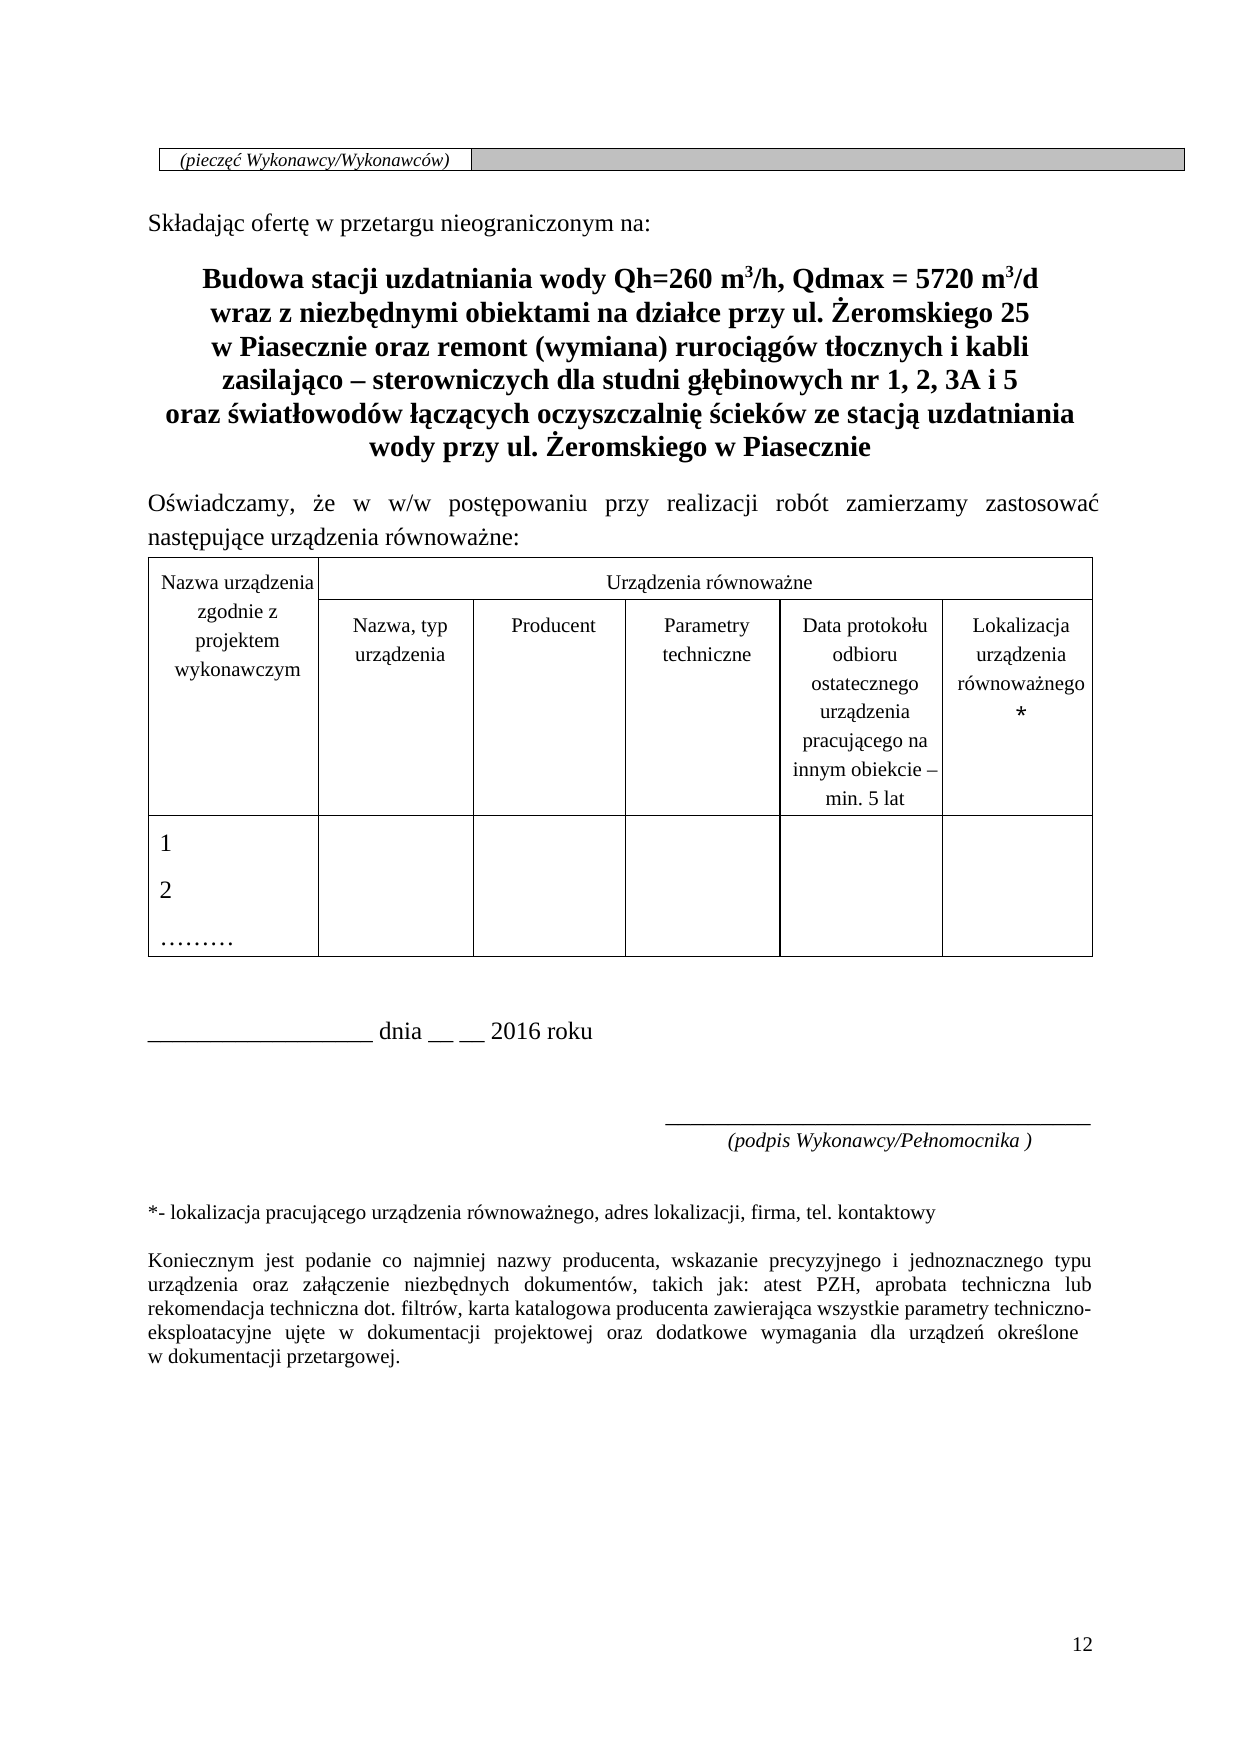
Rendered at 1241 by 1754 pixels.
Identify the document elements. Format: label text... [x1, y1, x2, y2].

text Oświadczamy, że w w/w postępowaniu przy realizacji robót zamierzamy zastosować następujące urządzenia równoważne: [148, 488, 1100, 551]
table_cell [474, 816, 625, 956]
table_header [160, 149, 471, 170]
text Budowa stacji uzdatniania wody Qh=260 m3/h, Qdmax = 5720 m3/d wraz z niezbędnymi obiektami na działce przy ul. Żeromskiego 25 w Piasecznie oraz remont (wymiana) rurociągów tłocznych i kabli zasilająco – sterowniczych dla studni głębinowych nr 1, 2, 3A i 5 oraz światłowodów łączących oczyszczalnię ścieków ze stacją uzdatniania wody przy ul. Żeromskiego w Piasecznie [148, 262, 1093, 463]
table_cell Parametry techniczne [626, 600, 779, 815]
table_header Urządzenia równoważne [319, 558, 1092, 599]
text *- lokalizacja pracującego urządzenia równoważnego, adres lokalizacji, firma, tel. kontaktowy [148, 1200, 1093, 1224]
table_header Nazwa urządzenia zgodnie z projektem wykonawczym [149, 558, 318, 815]
table_cell Nazwa, typ urządzenia [319, 600, 473, 815]
table_cell Data protokołu odbioru ostatecznego urządzenia pracującego na innym obiekcie – min. 5 lat [781, 600, 942, 815]
table_cell Lokalizacja urządzenia równoważnego * [943, 600, 1092, 815]
text __________________ dnia __ __ 2016 roku [148, 1016, 1093, 1045]
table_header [472, 149, 1184, 170]
table_cell [781, 816, 942, 956]
text __________________________________ [148, 1099, 1093, 1127]
text Koniecznym jest podanie co najmniej nazwy producenta, wskazanie precyzyjnego i jednoznacznego typu urządzenia oraz załączenie niezbędnych dokumentów, takich jak: atest PZH, aprobata techniczna lub rekomendacja techniczna dot. filtrów, karta katalogowa producenta zawierająca wszystkie parametry techniczno-eksploatacyjne ujęte w dokumentacji projektowej oraz dodatkowe wymagania dla urządzeń określone w dokumentacji przetargowej. [148, 1248, 1093, 1368]
table_cell [943, 816, 1092, 956]
text (podpis Wykonawcy/Pełnomocnika ) [252, 1127, 1093, 1152]
text Składając ofertę w przetargu nieograniczonym na: [148, 208, 1093, 237]
table_cell [626, 816, 779, 956]
table_cell 1 2 ……… [149, 816, 318, 956]
table_cell Producent [474, 600, 625, 815]
table_cell [319, 816, 473, 956]
